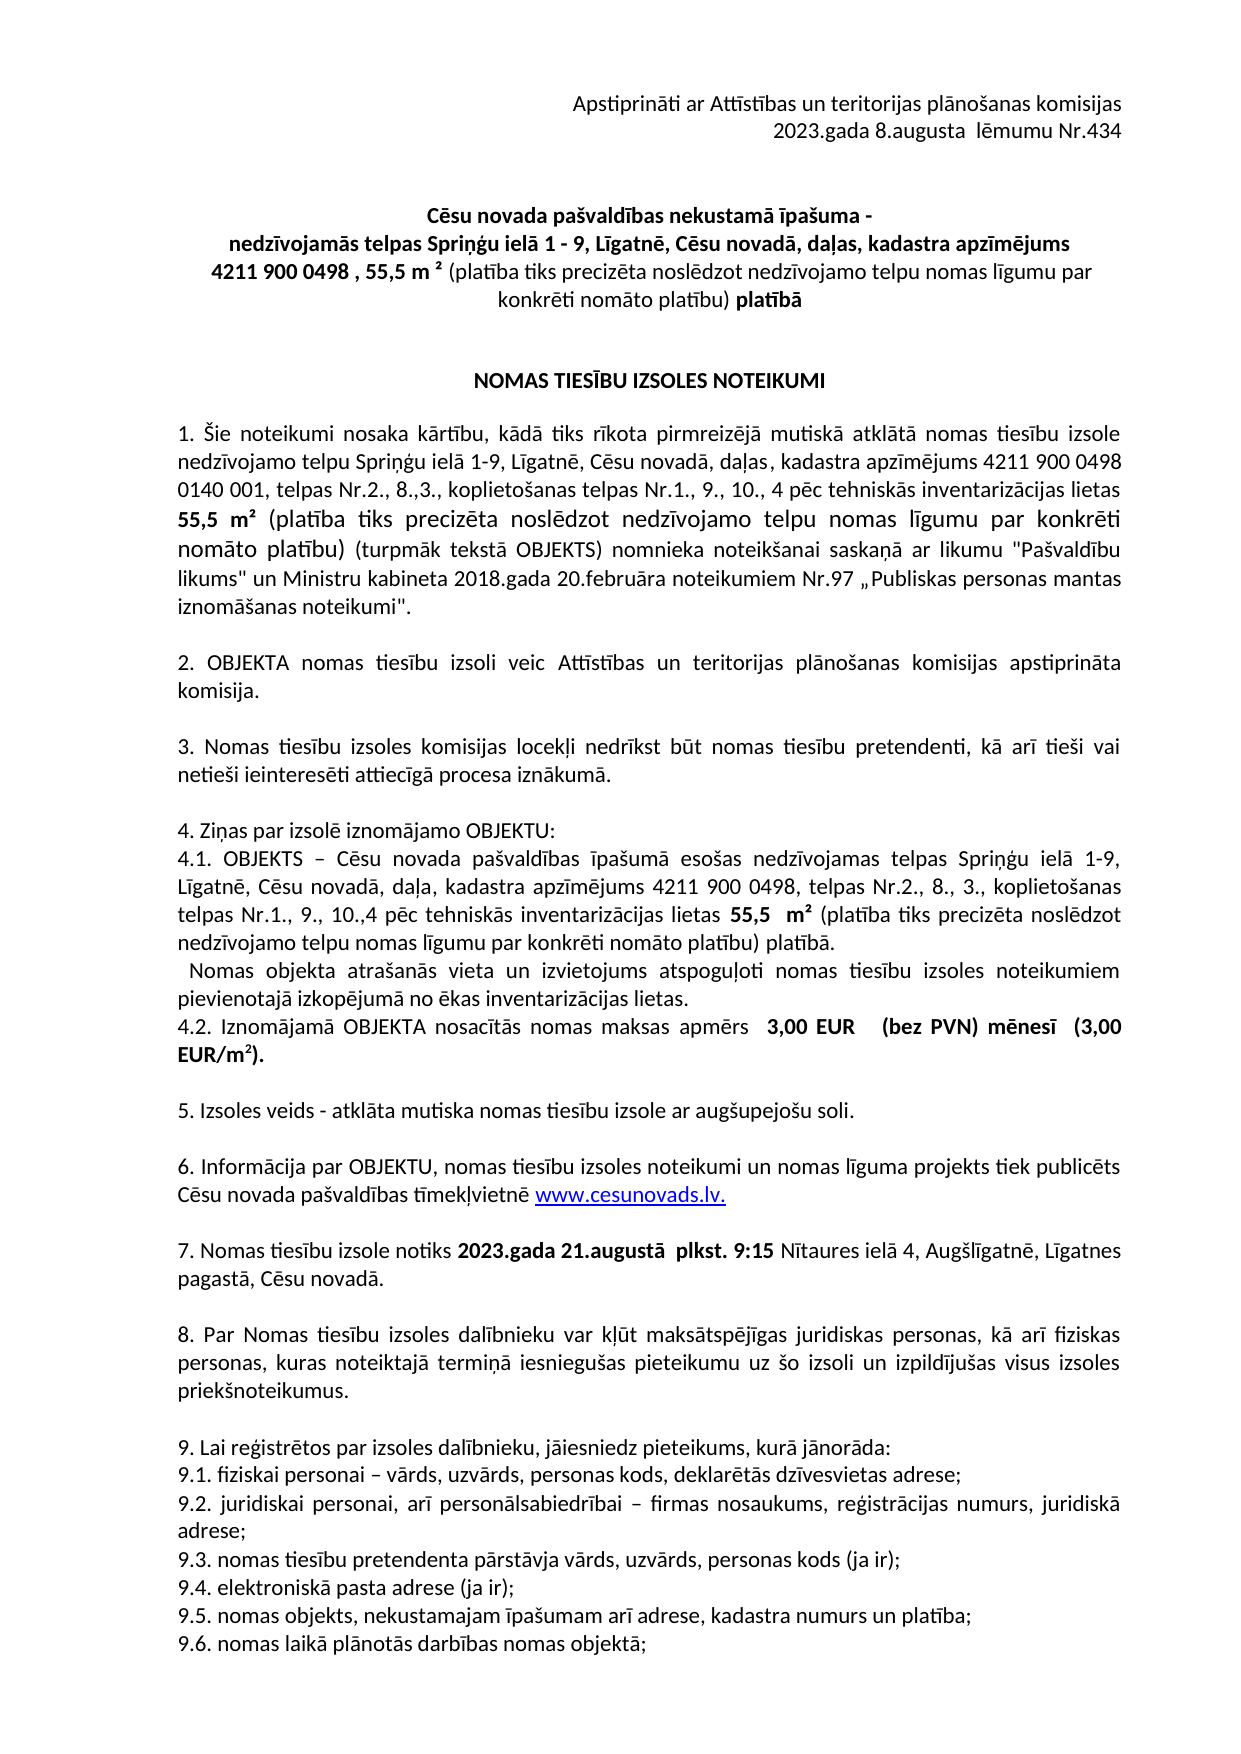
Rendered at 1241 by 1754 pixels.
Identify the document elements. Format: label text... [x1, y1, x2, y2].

text 4. Ziņas par izsolē iznomājamo OBJEKTU: [177, 816, 1122, 844]
text nedzīvojamās telpas Spriņģu ielā 1 - 9, Līgatnē, Cēsu novadā, daļas, kadastra apzīmējums [177, 229, 1122, 257]
text 9.1. fiziskai personai – vārds, uzvārds, personas kods, deklarētās dzīvesvietas adrese; [177, 1461, 1122, 1489]
text 1. Šie noteikumi nosaka kārtību, kādā tiks rīkota pirmreizējā mutiskā atklātā nomas tiesību izsole nedzīvojamo telpu Spriņģu ielā 1-9, Līgatnē, Cēsu novadā, daļas, kadastra apzīmējums 4211 900 0498 0140 001, telpas Nr.2., 8.,3., koplietošanas telpas Nr.1., 9., 10., 4 pēc tehniskās inventarizācijas lietas 55,5 m² (platība tiks precizēta noslēdzot nedzīvojamo telpu nomas līgumu par konkrēti nomāto platību) (turpmāk tekstā OBJEKTS) nomnieka noteikšanai saskaņā ar likumu "Pašvaldību likums" un Ministru kabineta 2018.gada 20.februāra noteikumiem Nr.97 „Publiskas personas mantas iznomāšanas noteikumi". [177, 419, 1122, 620]
text 2. OBJEKTA nomas tiesību izsoli veic Attīstības un teritorijas plānošanas komisijas apstiprināta komisija. [177, 648, 1122, 704]
text 9.3. nomas tiesību pretendenta pārstāvja vārds, uzvārds, personas kods (ja ir); [177, 1545, 1122, 1573]
text Nomas objekta atrašanās vieta un izvietojums atspoguļoti nomas tiesību izsoles noteikumiem pievienotajā izkopējumā no ēkas inventarizācijas lietas. [177, 956, 1122, 1012]
text 4.1. OBJEKTS – Cēsu novada pašvaldības īpašumā esošas nedzīvojamas telpas Spriņģu ielā 1-9, Līgatnē, Cēsu novadā, daļa, kadastra apzīmējums 4211 900 0498, telpas Nr.2., 8., 3., koplietošanas telpas Nr.1., 9., 10.,4 pēc tehniskās inventarizācijas lietas 55,5 m² (platība tiks precizēta noslēdzot nedzīvojamo telpu nomas līgumu par konkrēti nomāto platību) platībā. [177, 844, 1122, 956]
text 9.4. elektroniskā pasta adrese (ja ir); [177, 1573, 1122, 1601]
text 9.2. juridiskai personai, arī personālsabiedrībai – firmas nosaukums, reģistrācijas numurs, juridiskā adrese; [177, 1489, 1122, 1545]
text NOMAS TIESĪBU IZSOLES NOTEIKUMI [177, 366, 1122, 394]
text Cēsu novada pašvaldības nekustamā īpašuma - [177, 201, 1122, 229]
text 5. Izsoles veids - atklāta mutiska nomas tiesību izsole ar augšupejošu soli. [177, 1096, 1122, 1124]
text 3. Nomas tiesību izsoles komisijas locekļi nedrīkst būt nomas tiesību pretendenti, kā arī tieši vai netieši ieinteresēti attiecīgā procesa iznākumā. [177, 732, 1122, 788]
text 2023.gada 8.augusta lēmumu Nr.434 [177, 117, 1122, 145]
text 9.6. nomas laikā plānotās darbības nomas objektā; [177, 1629, 1122, 1657]
text 9. Lai reģistrētos par izsoles dalībnieku, jāiesniedz , kurā jānorāda: [177, 1433, 1122, 1461]
text 9.5. nomas objekts, nekustamajam īpašumam arī adrese, kadastra numurs un platība; [177, 1601, 1122, 1629]
text Apstiprināti ar Attīstības un teritorijas plānošanas komisijas [177, 89, 1122, 117]
text 4.2. Iznomājamā OBJEKTA nosacītās nomas maksas apmērs 3,00 EUR (bez PVN) mēnesī (3,00 EUR/m2). [177, 1012, 1122, 1068]
text 6. Informācija par OBJEKTU, nomas tiesību izsoles noteikumi un nomas līguma projekts tiek publicēts Cēsu novada pašvaldības tīmekļvietnē www.cesunovads.lv. [177, 1152, 1122, 1208]
text 4211 900 0498 , 55,5 m ² (platība tiks precizēta noslēdzot nedzīvojamo telpu nomas līgumu par konkrēti nomāto platību) platībā [177, 257, 1122, 313]
text 8. Par Nomas tiesību izsoles dalībnieku var kļūt maksātspējīgas juridiskas personas, kā arī fiziskas personas, kuras noteiktajā termiņā iesniegušas pieteikumu uz šo izsoli un izpildījušas visus izsoles priekšnoteikumus. [177, 1321, 1122, 1404]
text 7. Nomas tiesību izsole notiks 2023.gada 21.augustā plkst. 9:15 Nītaures ielā 4, Augšlīgatnē, Līgatnes pagastā, Cēsu novadā. [177, 1236, 1122, 1292]
